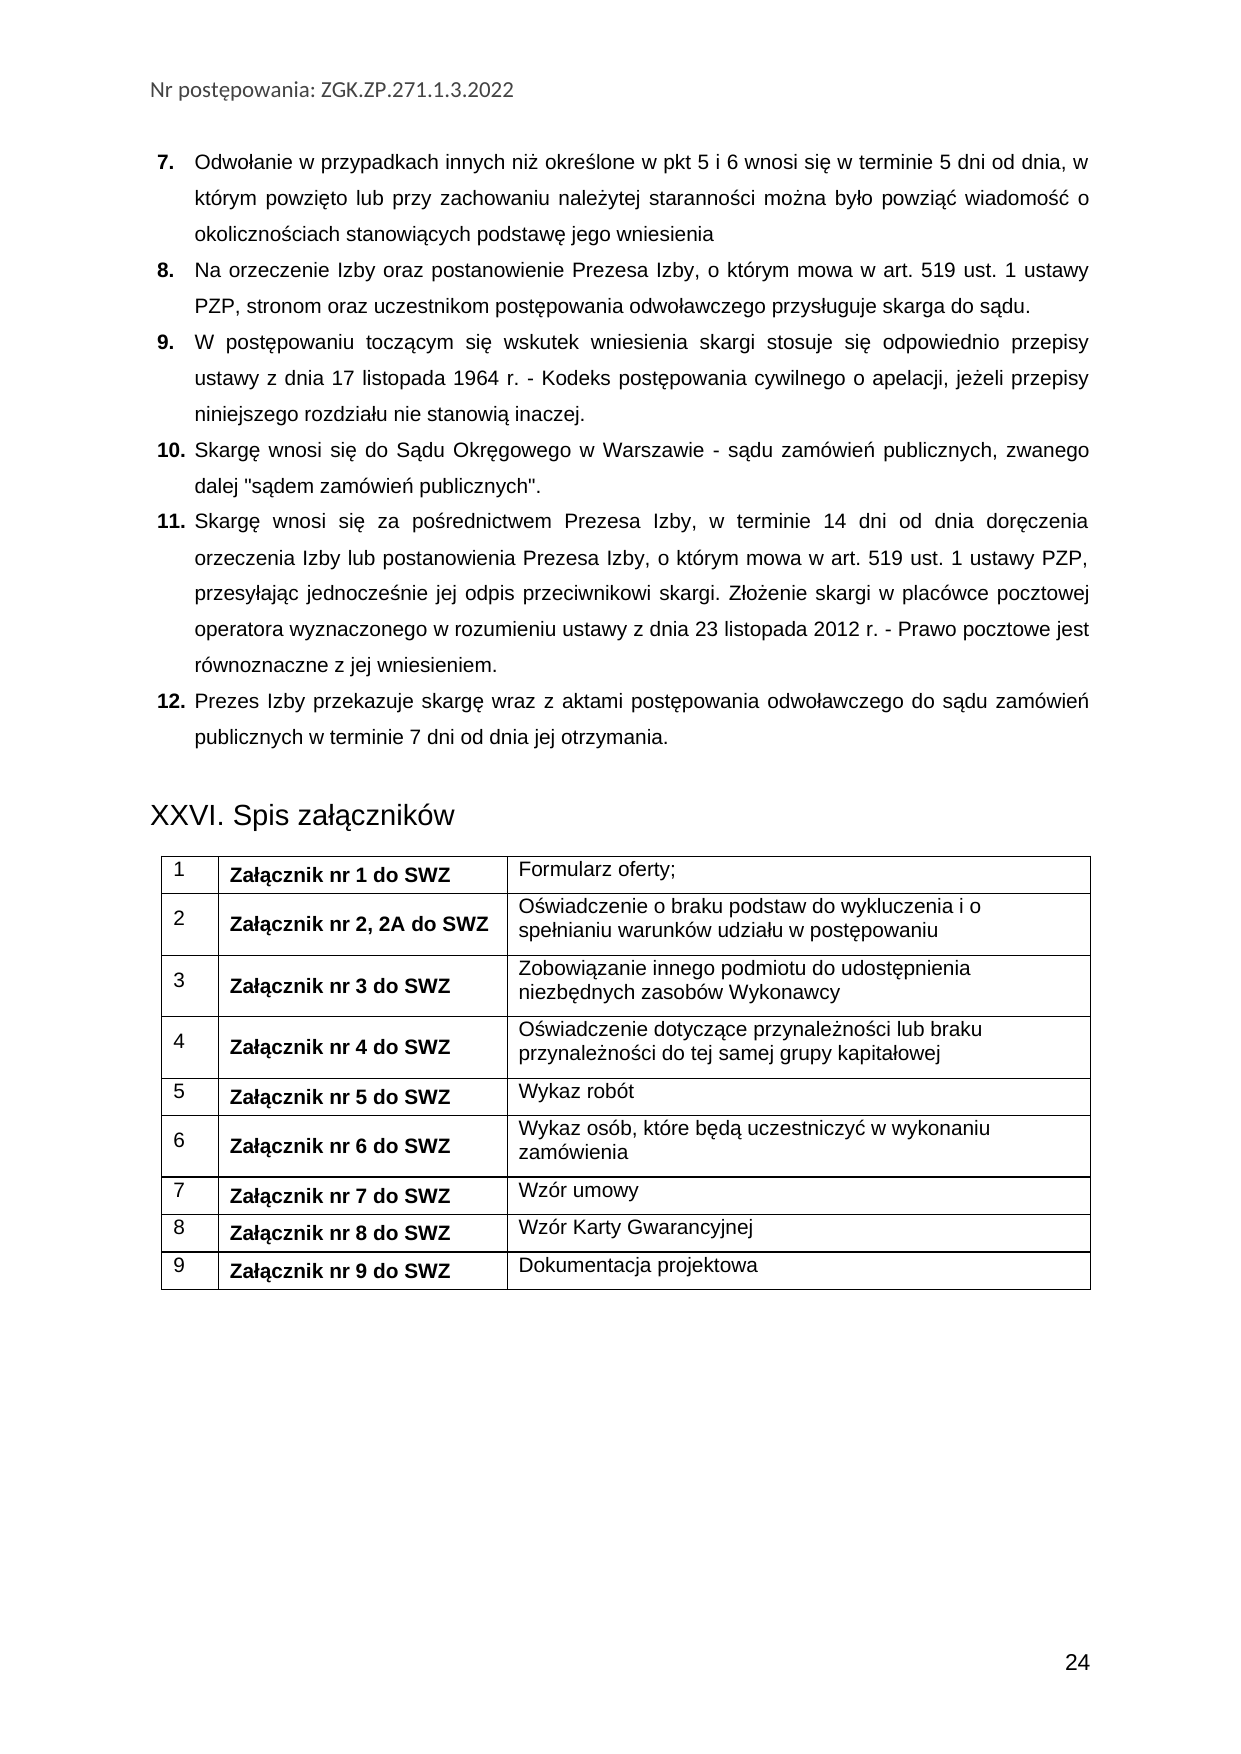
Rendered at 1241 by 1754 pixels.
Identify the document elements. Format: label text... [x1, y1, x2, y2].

list Prezes Izby przekazuje skargę wraz z aktami postępowania odwoławczego do sądu zamówień publicznych w terminie 7 dni od dnia jej otrzymania. [157, 689, 1090, 749]
table_cell 8 [162, 1215, 218, 1251]
table_cell 3 [162, 956, 218, 1016]
table_cell 4 [162, 1017, 218, 1077]
table_cell Zobowiązanie innego podmiotu do udostępnienia niezbędnych zasobów Wykonawcy [508, 956, 1090, 1016]
table_cell Wzór umowy [508, 1178, 1090, 1214]
table_cell Oświadczenie dotyczące przynależności lub braku przynależności do tej samej grupy kapitałowej [508, 1017, 1090, 1077]
table_cell Wzór Karty Gwarancyjnej [508, 1215, 1090, 1251]
table_cell 7 [162, 1178, 218, 1214]
table_cell Załącznik nr 2, 2A do SWZ [219, 894, 507, 954]
table_cell Załącznik nr 4 do SWZ [219, 1017, 507, 1077]
table_cell 2 [162, 894, 218, 954]
table_cell 5 [162, 1079, 218, 1115]
table_cell 6 [162, 1116, 218, 1176]
subtitle XXVI. Spis załączników [150, 798, 1090, 832]
table_cell Załącznik nr 9 do SWZ [219, 1253, 507, 1289]
table_cell Załącznik nr 3 do SWZ [219, 956, 507, 1016]
list Skargę wnosi się do Sądu Okręgowego w Warszawie - sądu zamówień publicznych, zwanego dalej "sądem zamówień publicznych". [157, 437, 1090, 497]
table_cell Dokumentacja projektowa [508, 1253, 1090, 1289]
list Odwołanie w przypadkach innych niż określone w pkt 5 i 6 wnosi się w terminie 5 dni od dnia, w którym powzięto lub przy zachowaniu należytej staranności można było powziąć wiadomość o okolicznościach stanowiących podstawę jego wniesienia [157, 150, 1090, 246]
table_cell Wykaz osób, które będą uczestniczyć w wykonaniu zamówienia [508, 1116, 1090, 1176]
table_header 1 [162, 857, 218, 893]
table_cell Załącznik nr 5 do SWZ [219, 1079, 507, 1115]
list W postępowaniu toczącym się wskutek wniesienia skargi stosuje się odpowiednio przepisy ustawy z dnia 17 listopada 1964 r. - Kodeks postępowania cywilnego o apelacji, jeżeli przepisy niniejszego rozdziału nie stanowią inaczej. [157, 330, 1090, 426]
table_cell Oświadczenie o braku podstaw do wykluczenia i o spełnianiu warunków udziału w postępowaniu [508, 894, 1090, 954]
table_header Załącznik nr 1 do SWZ [219, 857, 507, 893]
list Na orzeczenie Izby oraz postanowienie Prezesa Izby, o którym mowa w art. 519 ust. 1 ustawy PZP, stronom oraz uczestnikom postępowania odwoławczego przysługuje skarga do sądu. [157, 258, 1090, 318]
list Skargę wnosi się za pośrednictwem Prezesa Izby, w terminie 14 dni od dnia doręczenia orzeczenia Izby lub postanowienia Prezesa Izby, o którym mowa w art. 519 ust. 1 ustawy PZP, przesyłając jednocześnie jej odpis przeciwnikowi skargi. Złożenie skargi w placówce pocztowej operatora wyznaczonego w rozumieniu ustawy z dnia 23 listopada 2012 r. - Prawo pocztowe jest równoznaczne z jej wniesieniem. [157, 509, 1090, 677]
table_cell Załącznik nr 7 do SWZ [219, 1178, 507, 1214]
table_cell Wykaz robót [508, 1079, 1090, 1115]
table_header Formularz oferty; [508, 857, 1090, 893]
table_cell Załącznik nr 6 do SWZ [219, 1116, 507, 1176]
table_cell Załącznik nr 8 do SWZ [219, 1215, 507, 1251]
table_cell 9 [162, 1253, 218, 1289]
